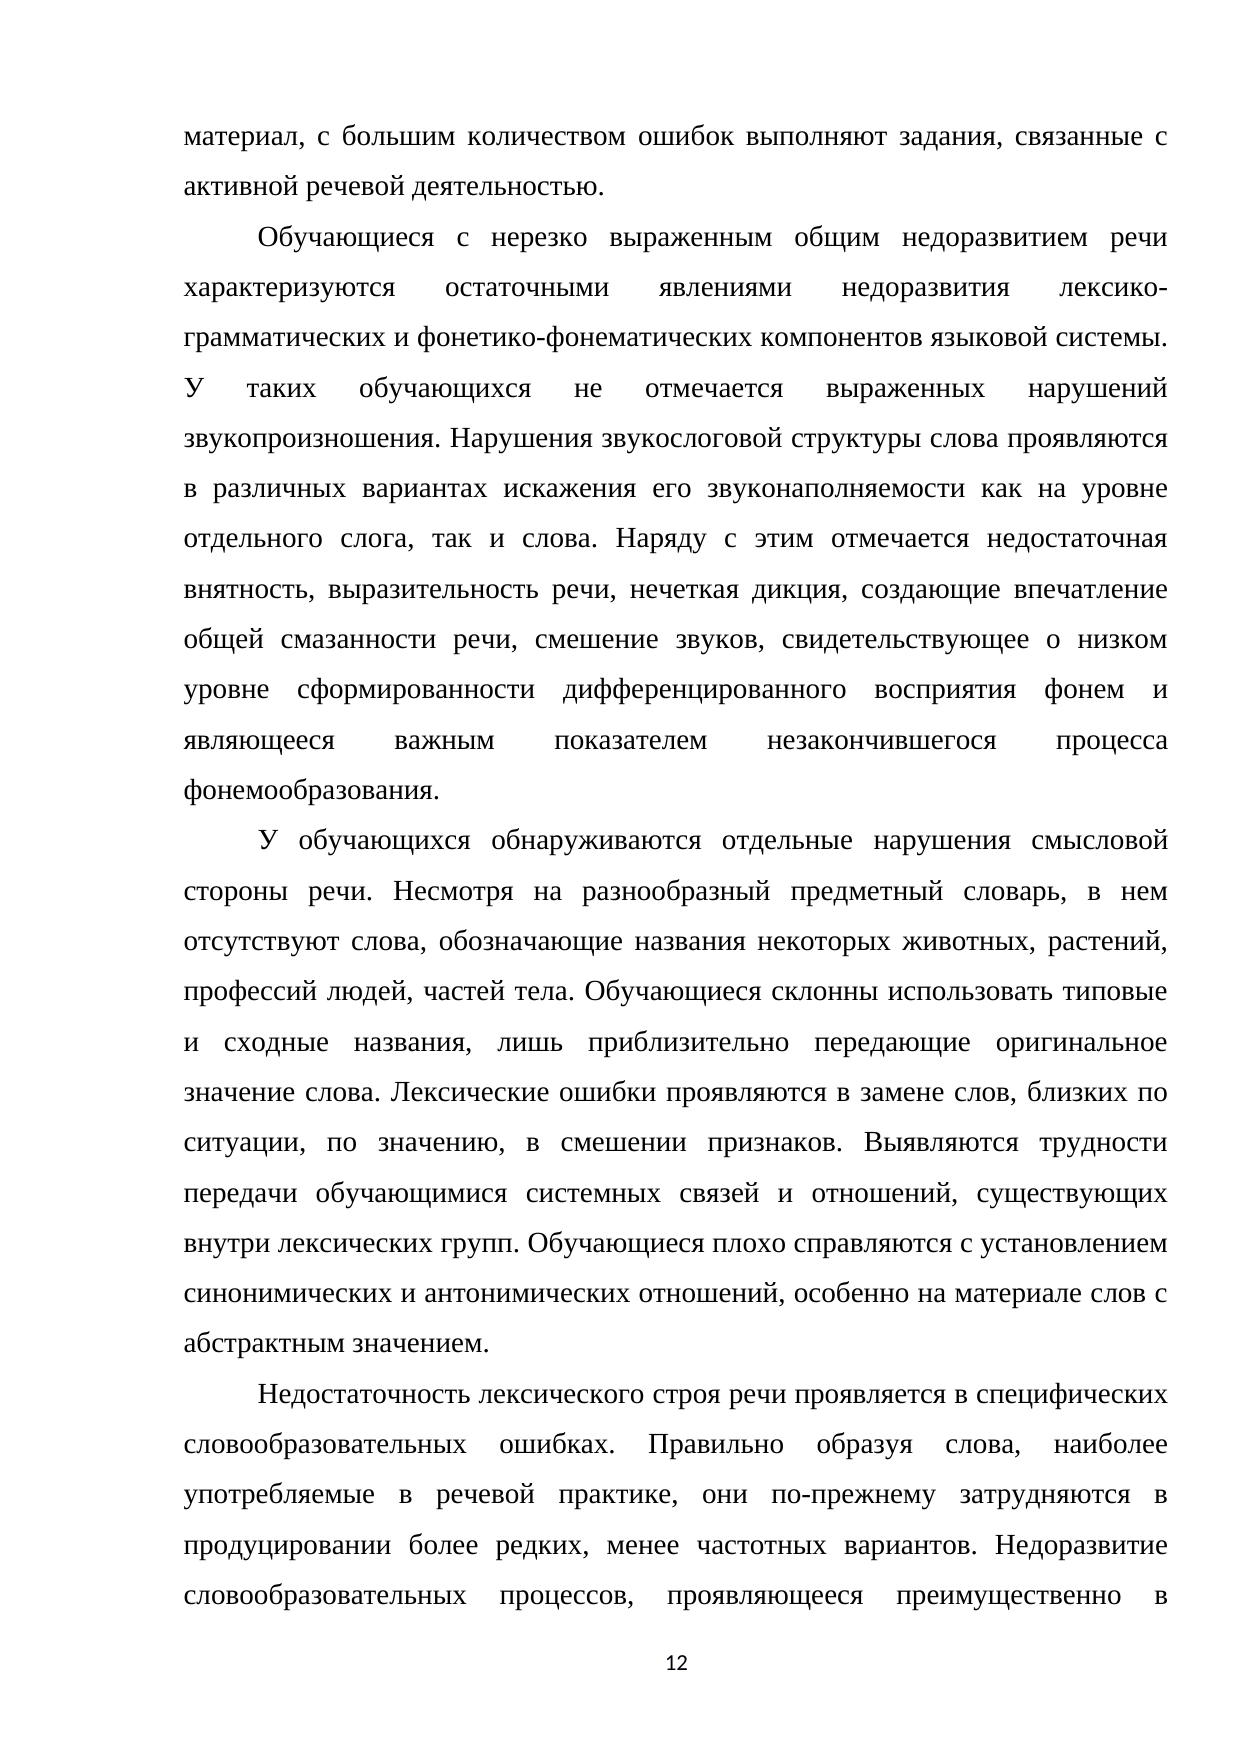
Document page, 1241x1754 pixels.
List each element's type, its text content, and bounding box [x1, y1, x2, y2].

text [183, 118, 1169, 202]
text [183, 1376, 1169, 1611]
text Обучающиеся с нерезко выраженным общим недоразвитием речи характеризуются остаточными явлениями недоразвития лексико-грамматических и фонетико-фонематических компонентов языковой системы. У таких обучающихся не отмечается выраженных нарушений звукопроизношения. Нарушения звукослоговой структуры слова проявляются в различных вариантах искажения его звуконаполняемости как на уровне отдельного слога, так и слова. Наряду с этим отмечается недостаточная внятность, выразительность речи, нечеткая дикция, создающие впечатление общей смазанности речи, смешение звуков, свидетельствующее о низком уровне сформированности дифференцированного восприятия фонем и являющееся важным показателем незакончившегося процесса фонемообразования. [183, 219, 1169, 806]
text У обучающихся обнаруживаются отдельные нарушения смысловой стороны речи. Несмотря на разнообразный предметный словарь, в нем отсутствуют слова, обозначающие названия некоторых животных, растений, профессий людей, частей тела. Обучающиеся склонны использовать типовые и сходные названия, лишь приблизительно передающие оригинальное значение слова. Лексические ошибки проявляются в замене слов, близких по ситуации, по значению, в смешении признаков. Выявляются трудности передачи обучающимися системных связей и отношений, существующих внутри лексических групп. Обучающиеся плохо справляются с установлением синонимических и антонимических отношений, особенно на материале слов с абстрактным значением. [183, 822, 1169, 1359]
